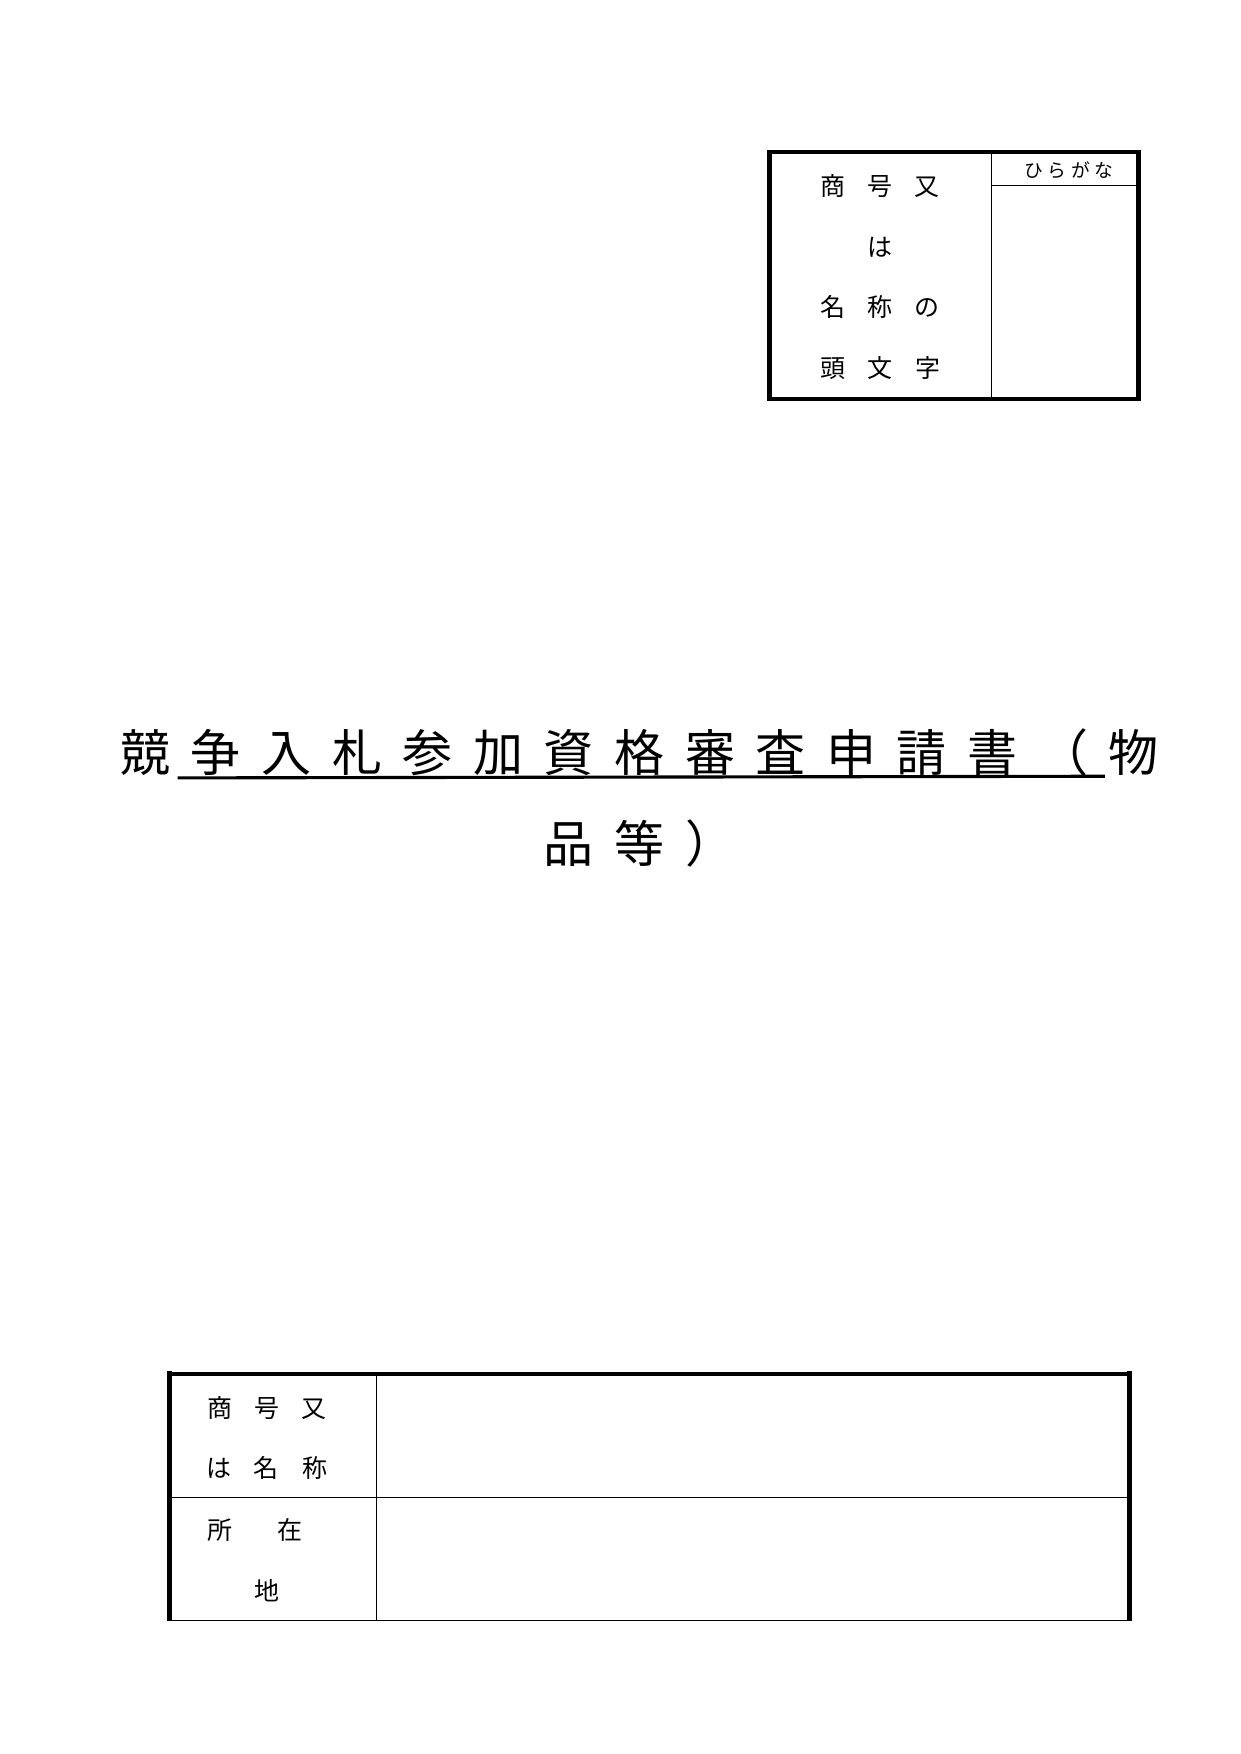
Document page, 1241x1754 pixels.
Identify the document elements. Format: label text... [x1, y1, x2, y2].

table_header [377, 1376, 1127, 1497]
table_cell [377, 1498, 1127, 1619]
table_header 商号又は名称 [172, 1376, 376, 1497]
table_cell 所在地 [172, 1498, 376, 1619]
table_cell [992, 186, 1136, 397]
text 競争入札参加資格審査申請書（物品等） [120, 704, 1179, 886]
table_header ひらがな [992, 154, 1136, 184]
table_header 商号又は 名称の頭文字 [772, 154, 991, 397]
